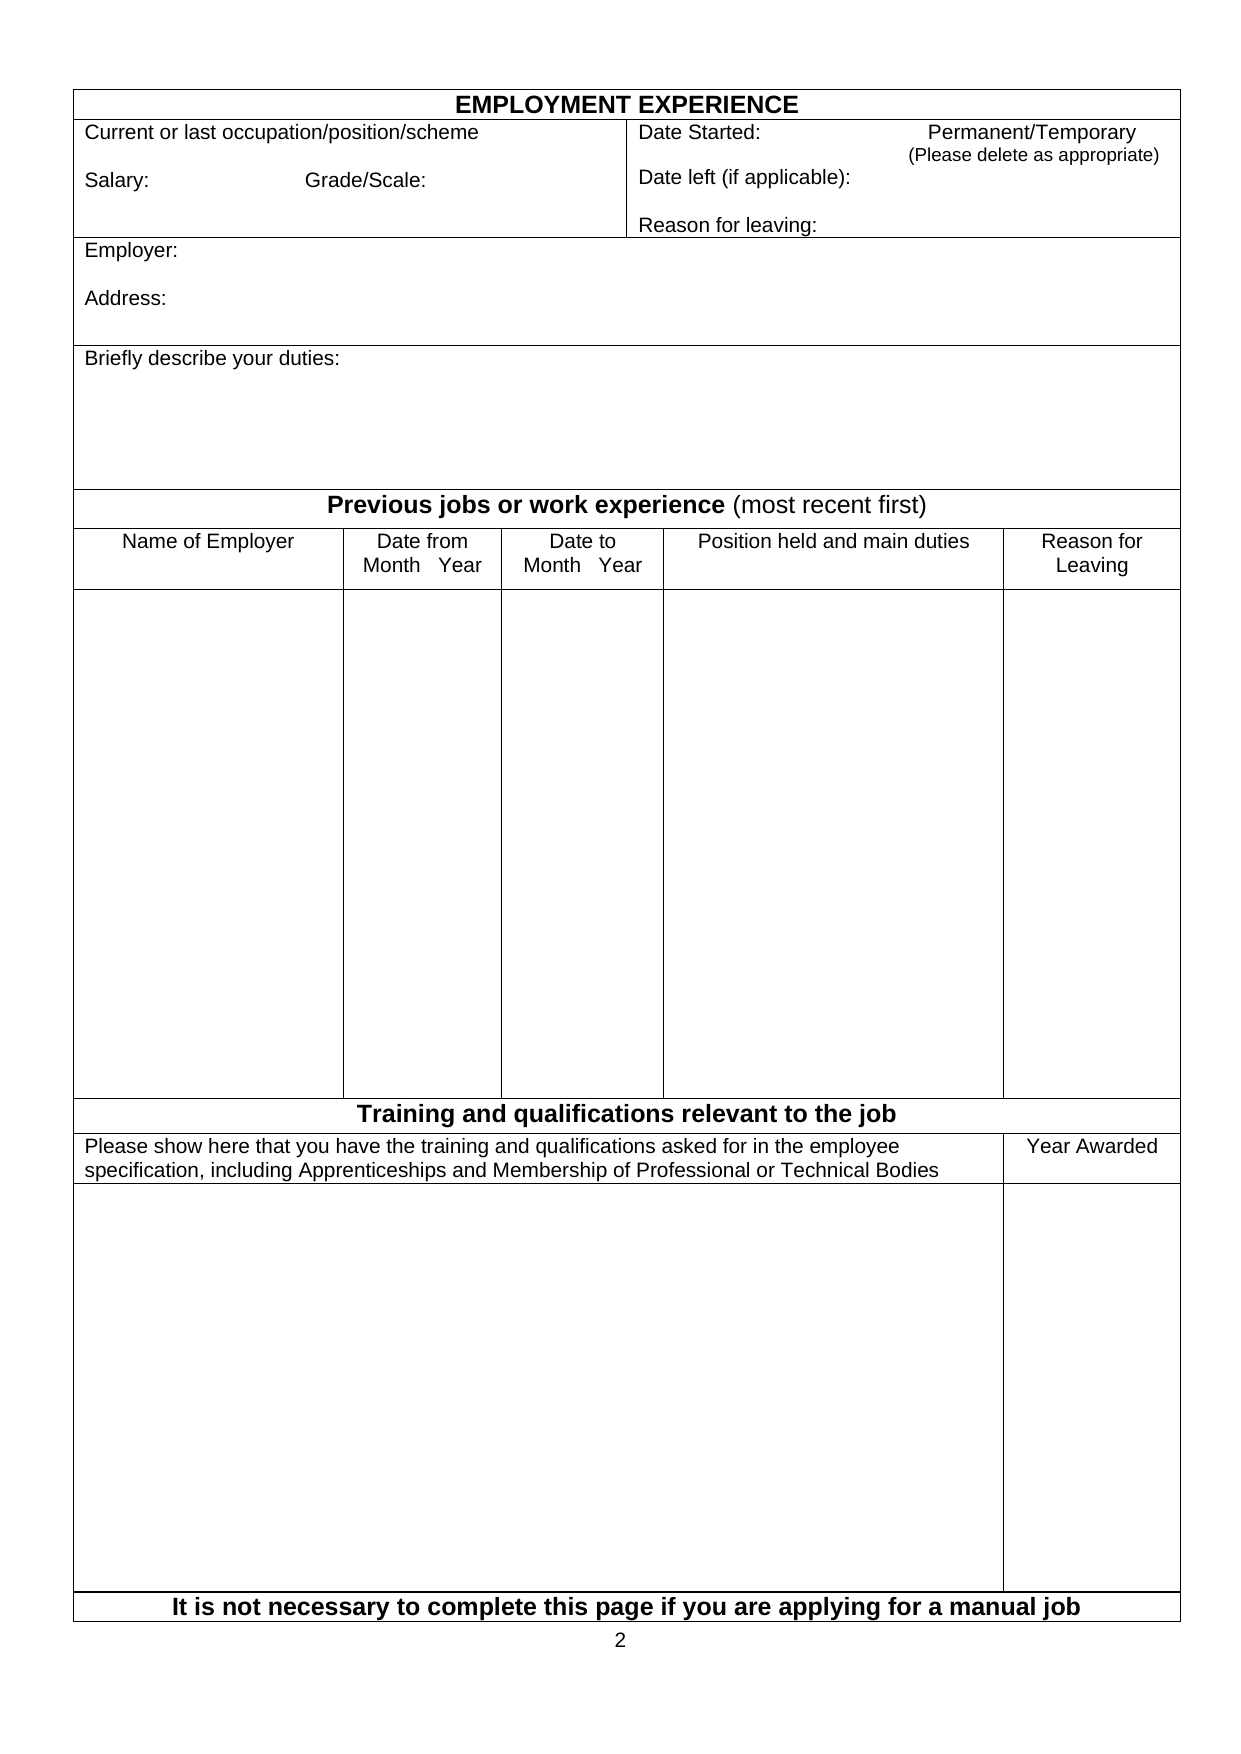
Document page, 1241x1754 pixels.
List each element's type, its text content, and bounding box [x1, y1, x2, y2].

table_cell [74, 590, 343, 1098]
table_cell Date from Month Year [344, 529, 501, 589]
table_cell [74, 1184, 1003, 1591]
table_cell Name of Employer [74, 529, 343, 589]
table_cell [1004, 590, 1180, 1098]
table_cell Briefly describe your duties: [74, 346, 1180, 489]
table_cell Employer: Address: [74, 238, 1180, 344]
table_cell [502, 590, 663, 1098]
table_cell Year Awarded [1004, 1134, 1180, 1183]
table_cell EMPLOYMENT EXPERIENCE [74, 90, 1180, 118]
table_cell Reason for Leaving [1004, 529, 1180, 589]
table_cell [344, 590, 501, 1098]
table_cell Date to Month Year [502, 529, 663, 589]
table_cell Current or last occupation/position/scheme Salary: Grade/Scale: [74, 120, 626, 237]
table_cell Date Started: Permanent/Temporary (Please delete as appropriate) Date left (if applicable): Reason for leaving: [627, 120, 1180, 237]
table_cell Training and qualifications relevant to the job [74, 1099, 1180, 1132]
table_cell [1004, 1184, 1180, 1591]
table_cell It is not necessary to complete this page if you are applying for a manual job [74, 1593, 1180, 1621]
table_cell Previous jobs or work experience (most recent first) [74, 490, 1180, 528]
table_cell [664, 590, 1003, 1098]
table_cell Please show here that you have the training and qualifications asked for in the employee specification, including Apprenticeships and Membership of Professional or Technical Bodies [74, 1134, 1003, 1183]
table_cell Position held and main duties [664, 529, 1003, 589]
